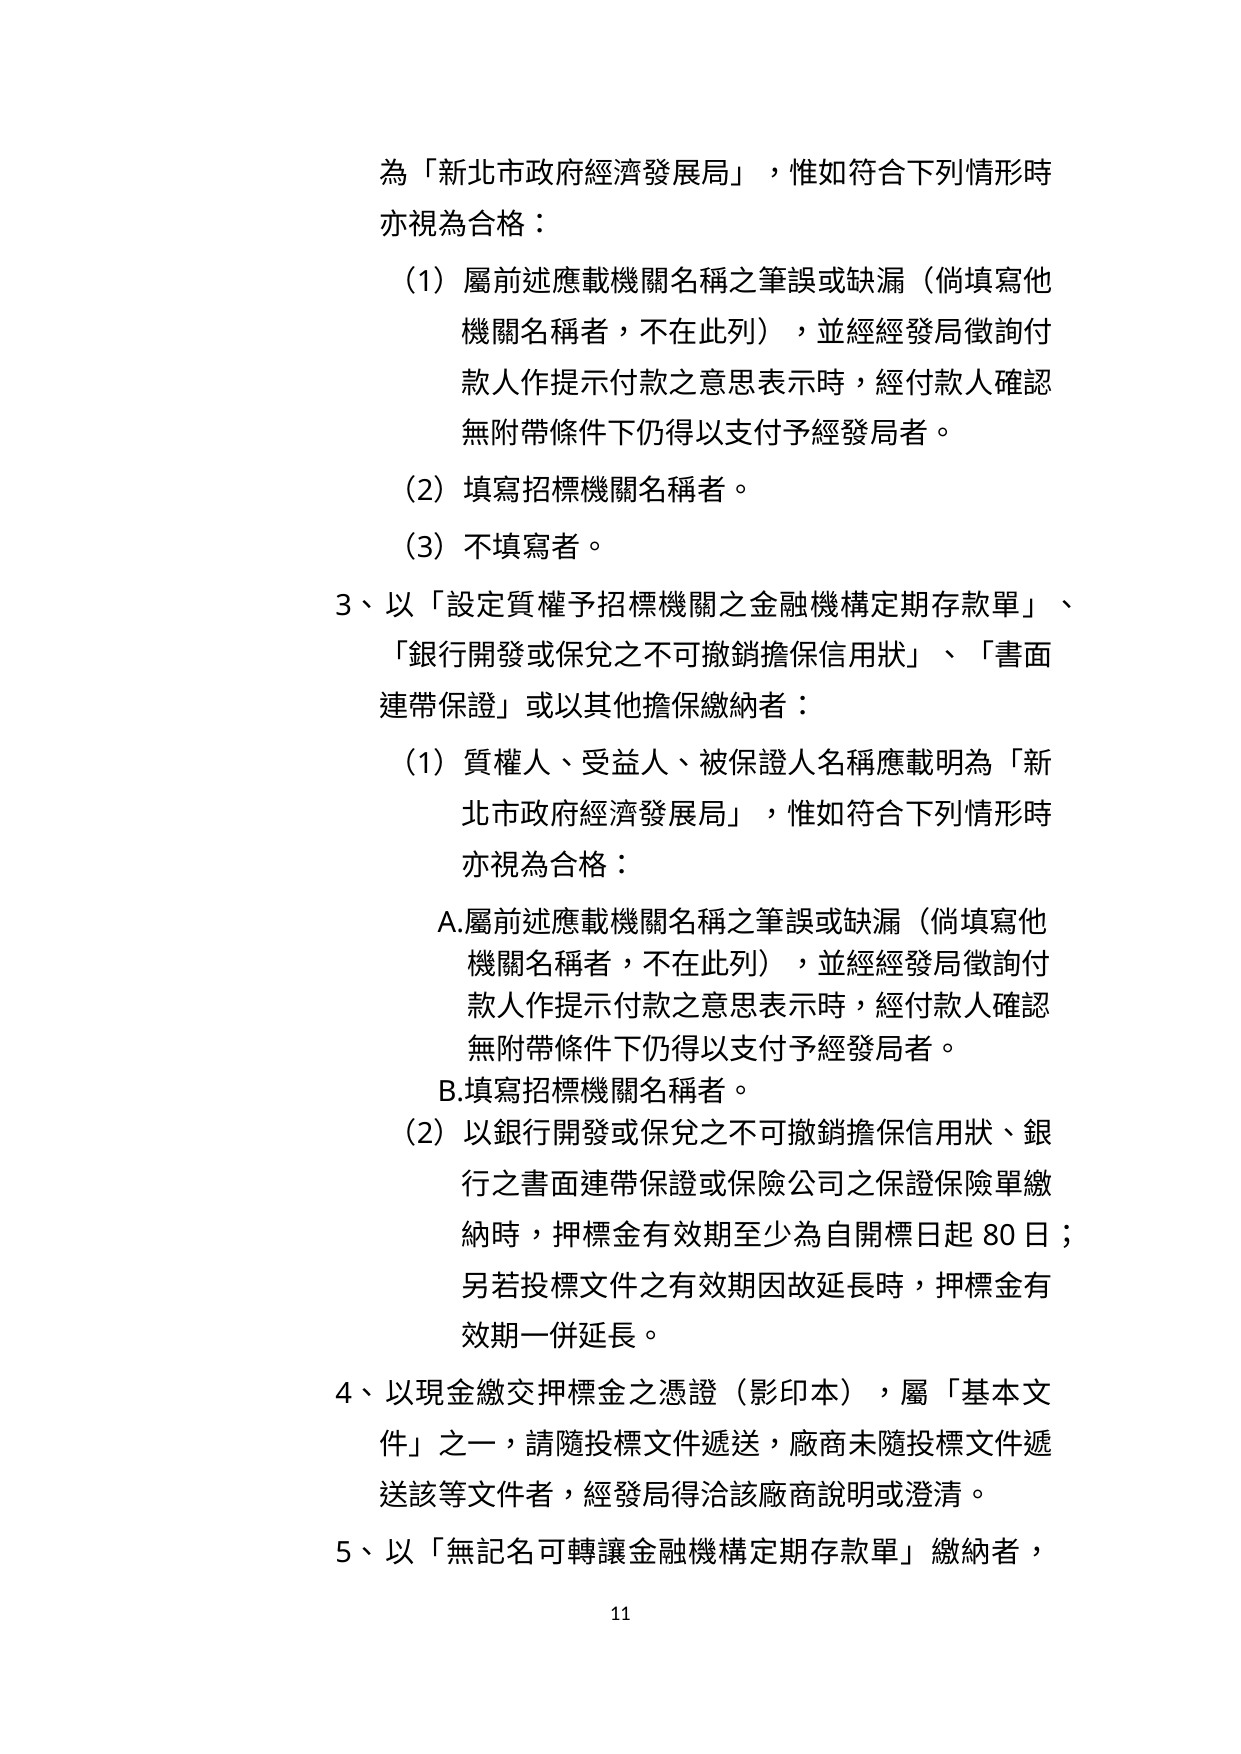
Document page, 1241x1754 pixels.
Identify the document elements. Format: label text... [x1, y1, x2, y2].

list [335, 1528, 1053, 1571]
list 以現金繳交押標金之憑證（影印本），屬「基本文件」之一，請隨投標文件遞送，廠商未隨投標文件遞送該等文件者，經發局得洽該廠商說明或澄清。 [335, 1370, 1053, 1514]
list 以「設定質權予招標機關之金融機構定期存款單」、「銀行開發或保兌之不可撤銷擔保信用狀」、「書面連帶保證」或以其他擔保繳納者： [335, 581, 1053, 725]
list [335, 150, 1053, 243]
list 質權人、受益人、被保證人名稱應載明為「新北市政府經濟發展局」，惟如符合下列情形時亦視為合格： [387, 740, 1053, 883]
list 以銀行開發或保兌之不可撤銷擔保信用狀、銀行之書面連帶保證或保險公司之保證保險單繳納時，押標金有效期至少為自開標日起80日；另若投標文件之有效期因故延長時，押標金有效期一併延長。 [387, 1110, 1053, 1355]
list 不填寫者。 [387, 524, 1053, 566]
list 屬前述應載機關名稱之筆誤或缺漏（倘填寫他機關名稱者，不在此列），並經經發局徵詢付款人作提示付款之意思表示時，經付款人確認無附帶條件下仍得以支付予經發局者。 [387, 258, 1053, 452]
text B.填寫招標機關名稱者。 [437, 1067, 1053, 1110]
list 填寫招標機關名稱者。 [387, 467, 1053, 509]
text A.屬前述應載機關名稱之筆誤或缺漏（倘填寫他機關名稱者，不在此列），並經經發局徵詢付款人作提示付款之意思表示時，經付款人確認無附帶條件下仍得以支付予經發局者。 [437, 898, 1053, 1067]
